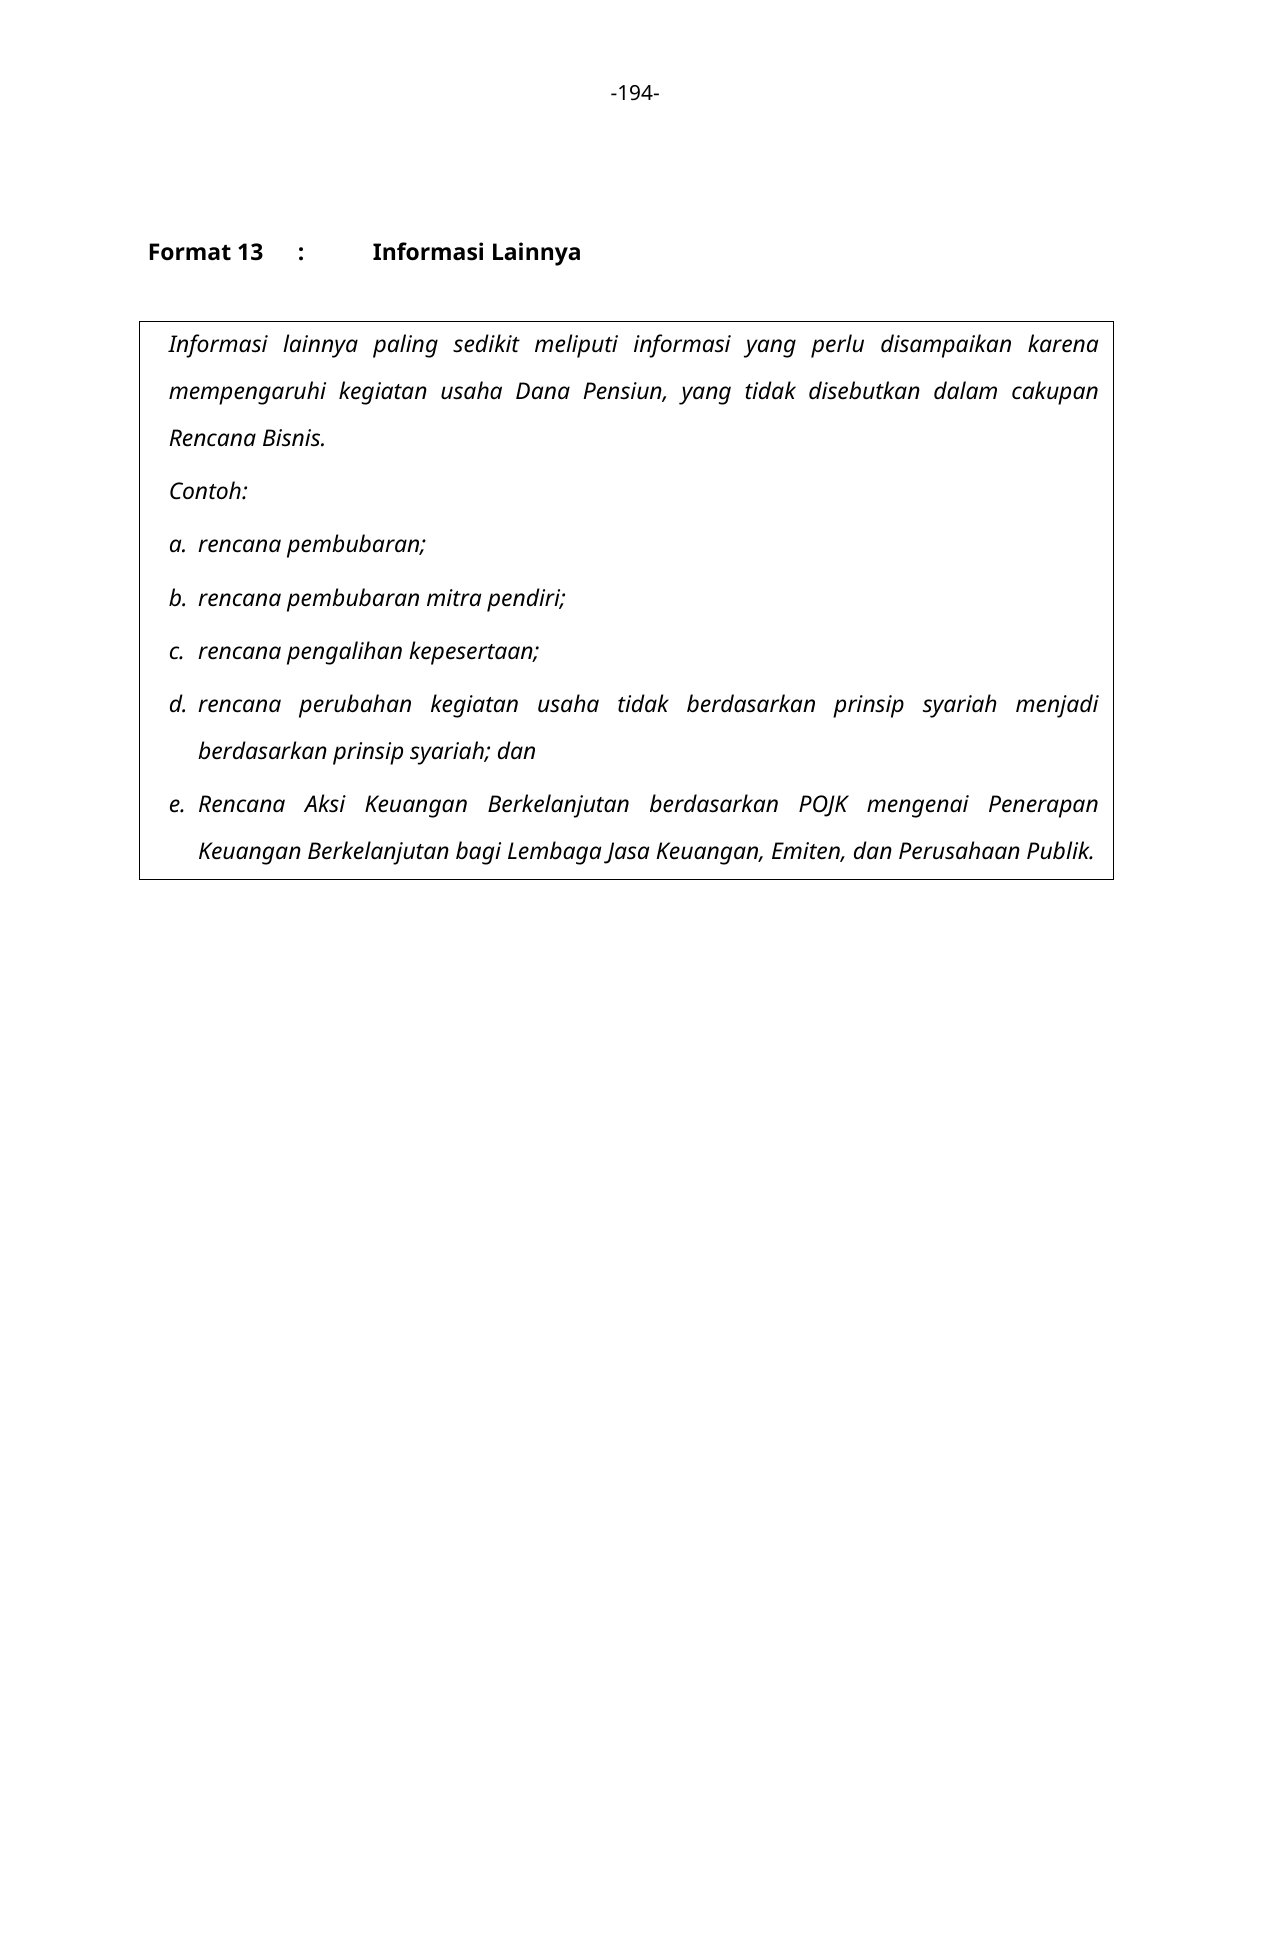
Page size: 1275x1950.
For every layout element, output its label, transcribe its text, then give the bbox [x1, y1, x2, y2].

text Format 13 : Informasi Lainnya [148, 236, 1122, 267]
table_header Informasi lainnya paling sedikit meliputi informasi yang perlu disampaikan karena mempengaruhi kegiatan usaha Dana Pensiun, yang tidak disebutkan dalam cakupan Rencana Bisnis. Contoh: a. rencana pembubaran; b. rencana pembubaran mitra pendiri; c. rencana pengalihan kepesertaan; d. rencana perubahan kegiatan usaha tidak berdasarkan prinsip syariah menjadi berdasarkan prinsip syariah; dan Rencana Aksi Keuangan Berkelanjutan berdasarkan POJK mengenai Penerapan Keuangan Berkelanjutan bagi Lembaga Jasa Keuangan, Emiten, dan Perusahaan Publik. [140, 322, 1113, 879]
